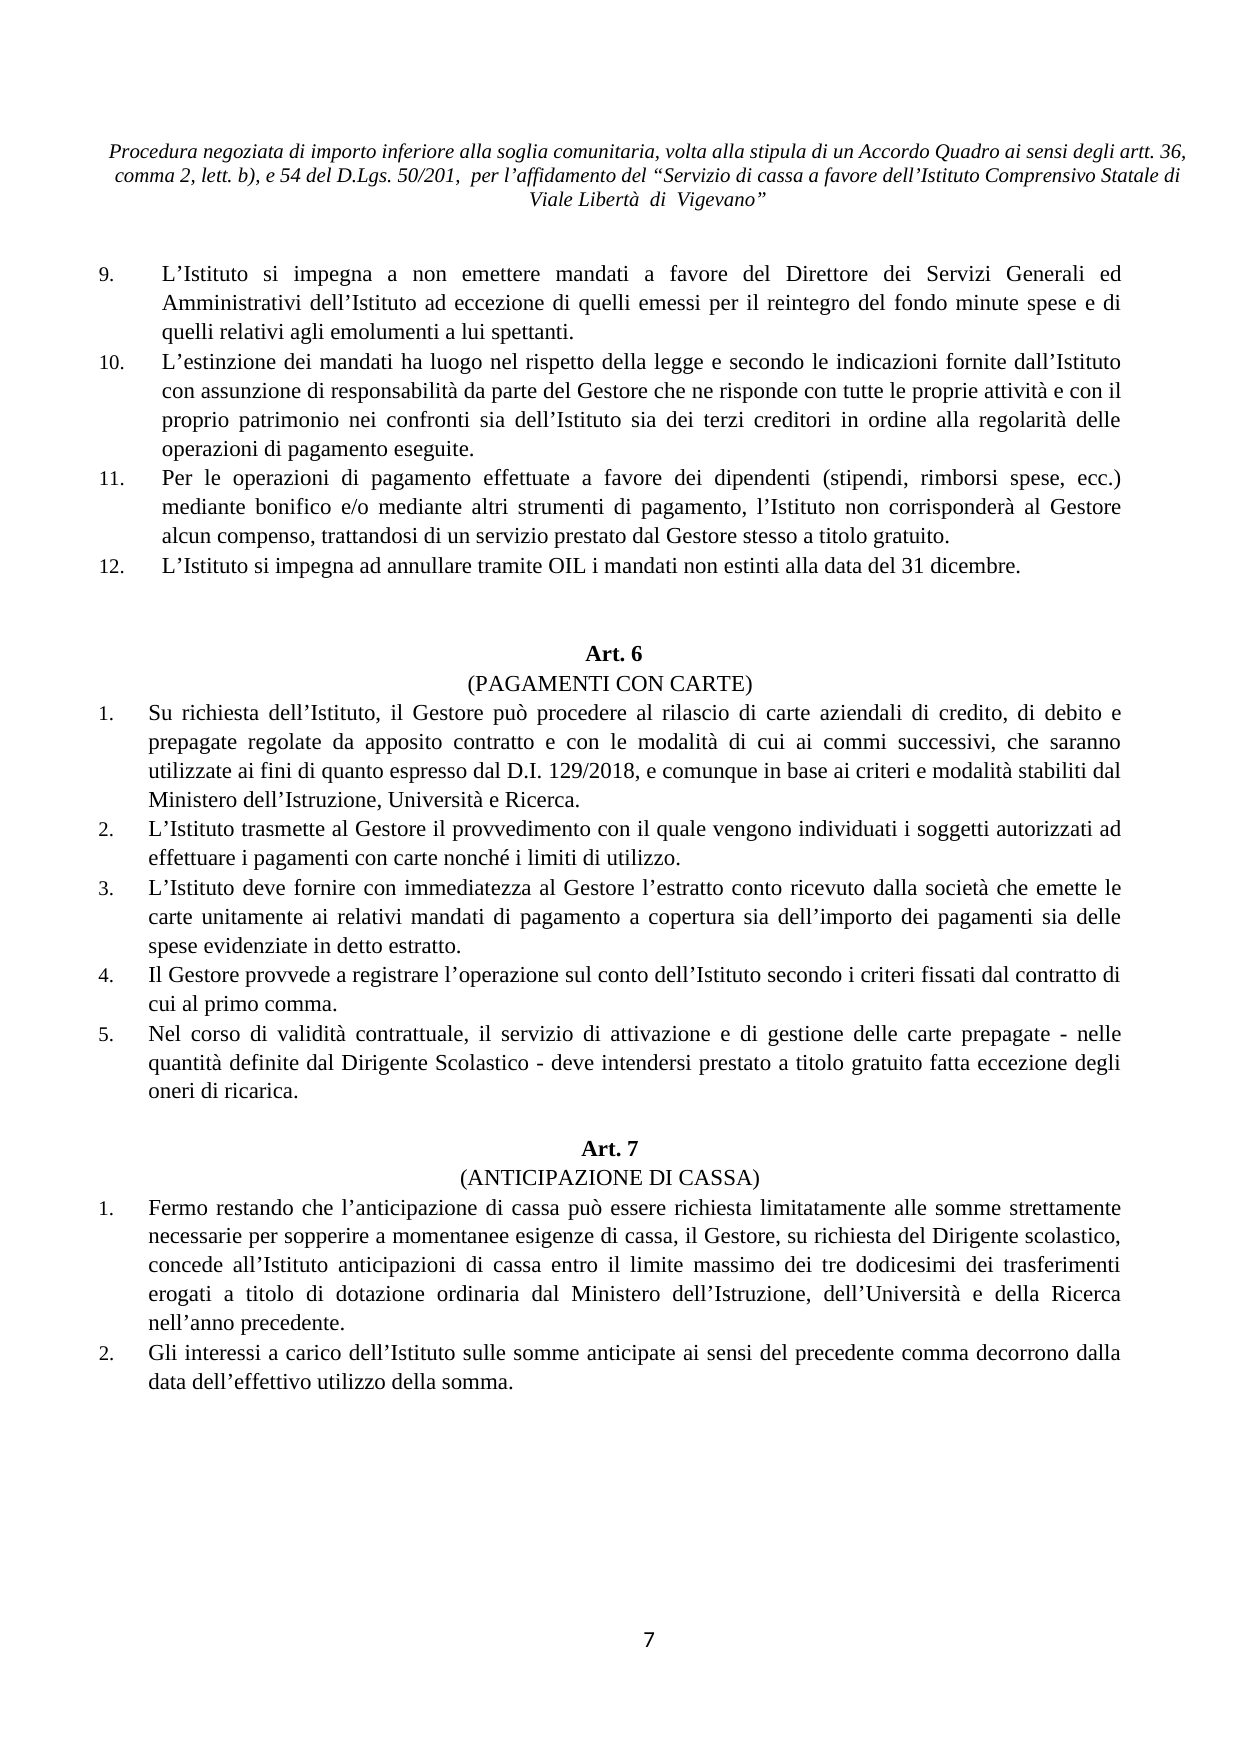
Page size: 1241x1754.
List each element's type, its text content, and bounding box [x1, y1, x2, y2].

text Art. 7 [98, 1135, 1122, 1161]
list Il Gestore provvede a registrare l’operazione sul conto dell’Istituto secondo i criteri fissati dal contratto di cui al primo comma. [98, 961, 1123, 1017]
list Su richiesta dell’Istituto, il Gestore può procedere al rilascio di carte aziendali di credito, di debito e prepagate regolate da apposito contratto e con le modalità di cui ai commi successivi, che saranno utilizzate ai fini di quanto espresso dal D.I. 129/2018, e comunque in base ai criteri e modalità stabiliti dal Ministero dell’Istruzione, Università e Ricerca. [98, 699, 1123, 812]
list L’Istituto deve fornire con immediatezza al Gestore l’estratto conto ricevuto dalla società che emette le carte unitamente ai relativi mandati di pagamento a copertura sia dell’importo dei pagamenti sia delle spese evidenziate in detto estratto. [98, 874, 1123, 958]
list Nel corso di validità contrattuale, il servizio di attivazione e di gestione delle carte prepagate - nelle quantità definite dal Dirigente Scolastico - deve intendersi prestato a titolo gratuito fatta eccezione degli oneri di ricarica. [98, 1020, 1123, 1104]
list Fermo restando che l’anticipazione di cassa può essere richiesta limitatamente alle somme strettamente necessarie per sopperire a momentanee esigenze di cassa, il Gestore, su richiesta del Dirigente scolastico, concede all’Istituto anticipazioni di cassa entro il limite massimo dei tre dodicesimi dei trasferimenti erogati a titolo di dotazione ordinaria dal Ministero dell’Istruzione, dell’Università e della Ricerca nell’anno precedente. [98, 1194, 1123, 1336]
list Per le operazioni di pagamento effettuate a favore dei dipendenti (stipendi, rimborsi spese, ecc.) mediante bonifico e/o mediante altri strumenti di pagamento, l’Istituto non corrisponderà al Gestore alcun compenso, trattandosi di un servizio prestato dal Gestore stesso a titolo gratuito. [98, 464, 1123, 548]
list L’estinzione dei mandati ha luogo nel rispetto della legge e secondo le indicazioni fornite dall’Istituto con assunzione di responsabilità da parte del Gestore che ne risponde con tutte le proprie attività e con il proprio patrimonio nei confronti sia dell’Istituto sia dei terzi creditori in ordine alla regolarità delle operazioni di pagamento eseguite. [98, 348, 1123, 461]
text Art. 6 [98, 640, 1200, 666]
list L’Istituto si impegna ad annullare tramite OIL i mandati non estinti alla data del 31 dicembre. [98, 552, 1123, 578]
subtitle (ANTICIPAZIONE DI CASSA) [279, 1164, 941, 1191]
list L’Istituto trasmette al Gestore il provvedimento con il quale vengono individuati i soggetti autorizzati ad effettuare i pagamenti con carte nonché i limiti di utilizzo. [98, 815, 1123, 871]
list Gli interessi a carico dell’Istituto sulle somme anticipate ai sensi del precedente comma decorrono dalla data dell’effettivo utilizzo della somma. [98, 1339, 1123, 1394]
subtitle (PAGAMENTI CON CARTE) [279, 669, 941, 696]
list L’Istituto si impegna a non emettere mandati a favore del Direttore dei Servizi Generali ed Amministrativi dell’Istituto ad eccezione di quelli emessi per il reintegro del fondo minute spese e di quelli relativi agli emolumenti a lui spettanti. [98, 261, 1123, 345]
